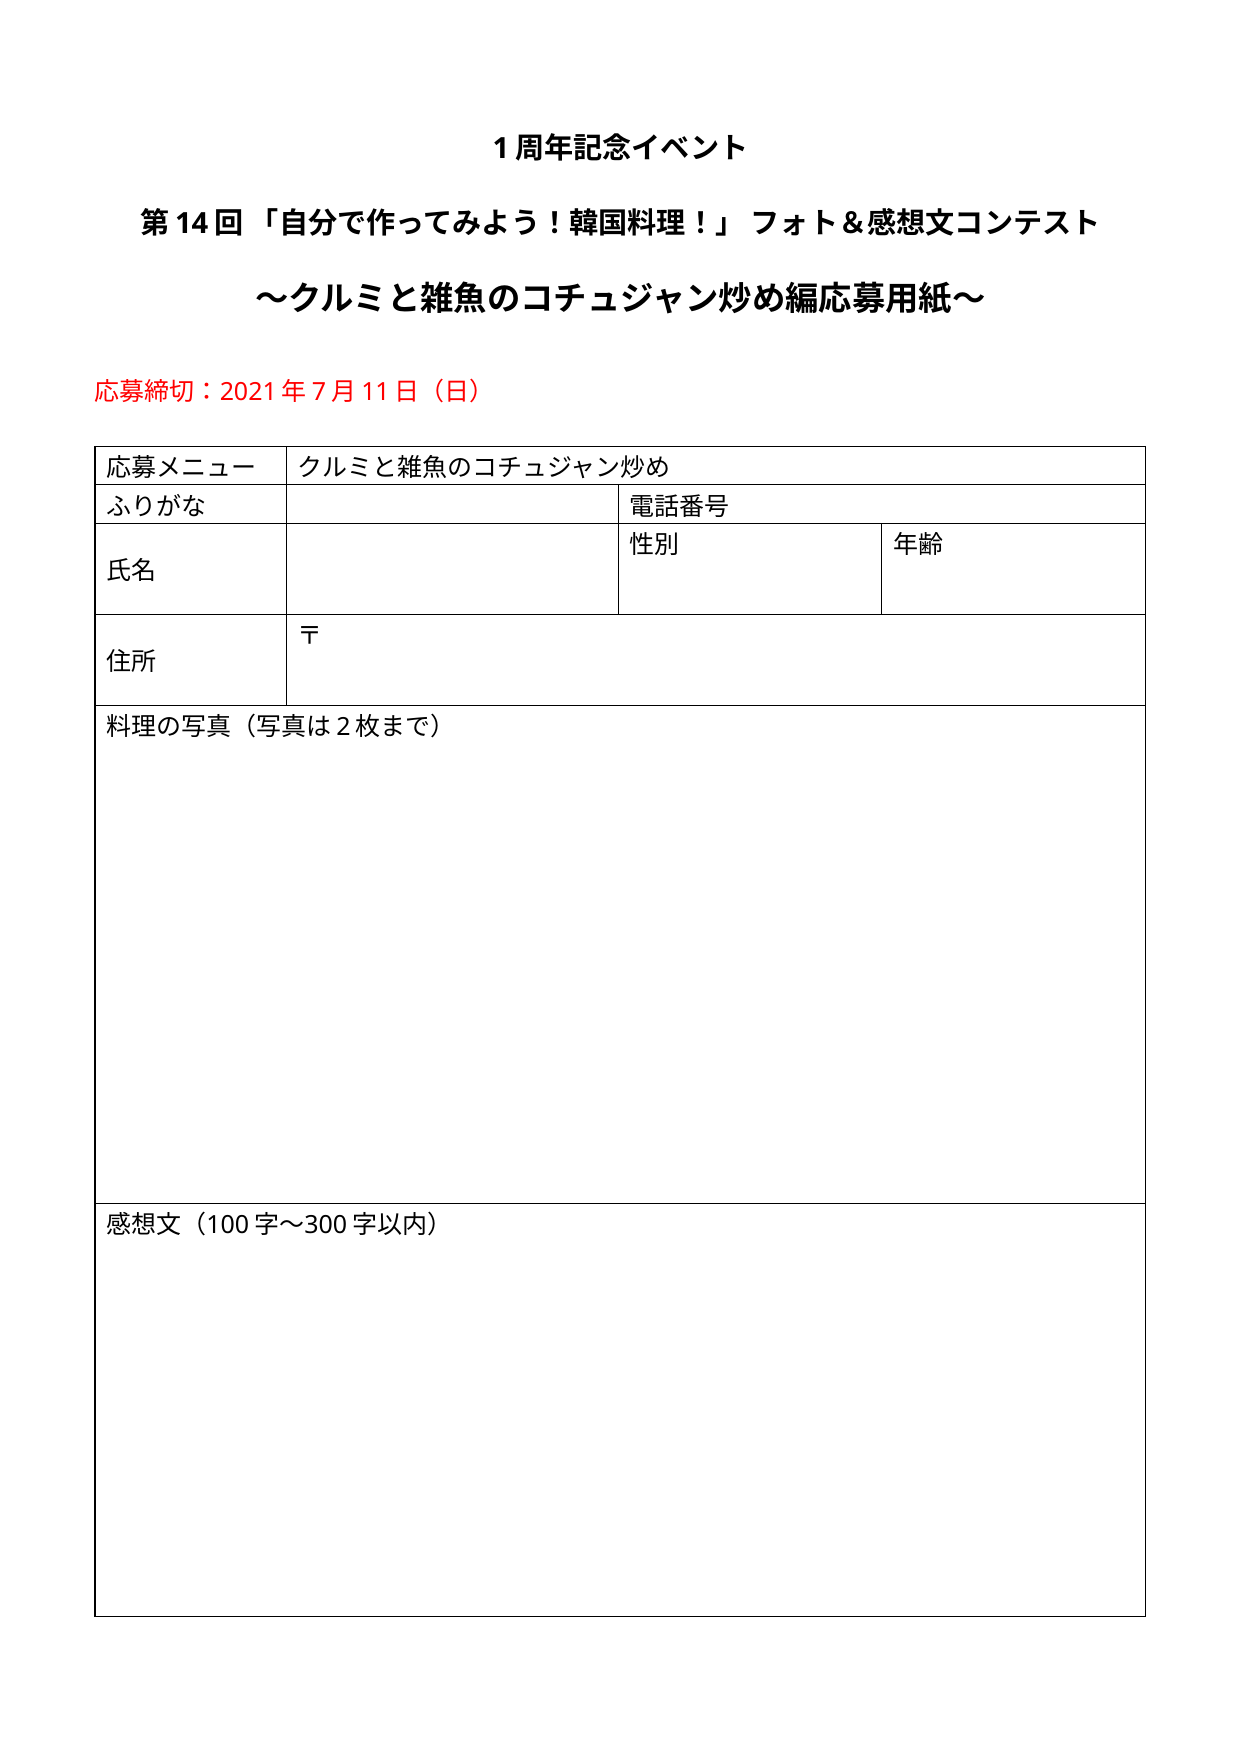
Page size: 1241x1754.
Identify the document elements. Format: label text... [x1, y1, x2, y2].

text 第14回 「自分で作ってみよう！韓国料理！」 フォト＆感想文コンテスト [94, 183, 1146, 258]
table_cell ふりがな [96, 485, 286, 523]
table_cell 性別 [619, 524, 881, 614]
table_cell 住所 [96, 615, 286, 704]
table_cell 〒 [287, 615, 1145, 704]
table_header 応募メニュー [96, 447, 286, 484]
text 1周年記念イベント [94, 108, 1146, 183]
table_cell 料理の写真（写真は2枚まで） [96, 706, 1145, 1202]
table_cell [287, 485, 618, 523]
table_cell 感想文（100字～300字以内） [96, 1204, 1145, 1616]
text 応募締切：2021年7月11日（日） [94, 371, 1146, 408]
table_cell [287, 524, 618, 614]
table_header クルミと雑魚のコチュジャン炒め [287, 447, 1145, 484]
text ～クルミと雑魚のコチュジャン炒め編応募用紙～ [94, 258, 1146, 333]
table_cell 電話番号 [619, 485, 1145, 523]
table_cell 年齢 [882, 524, 1145, 614]
table_cell 氏名 [96, 524, 286, 614]
